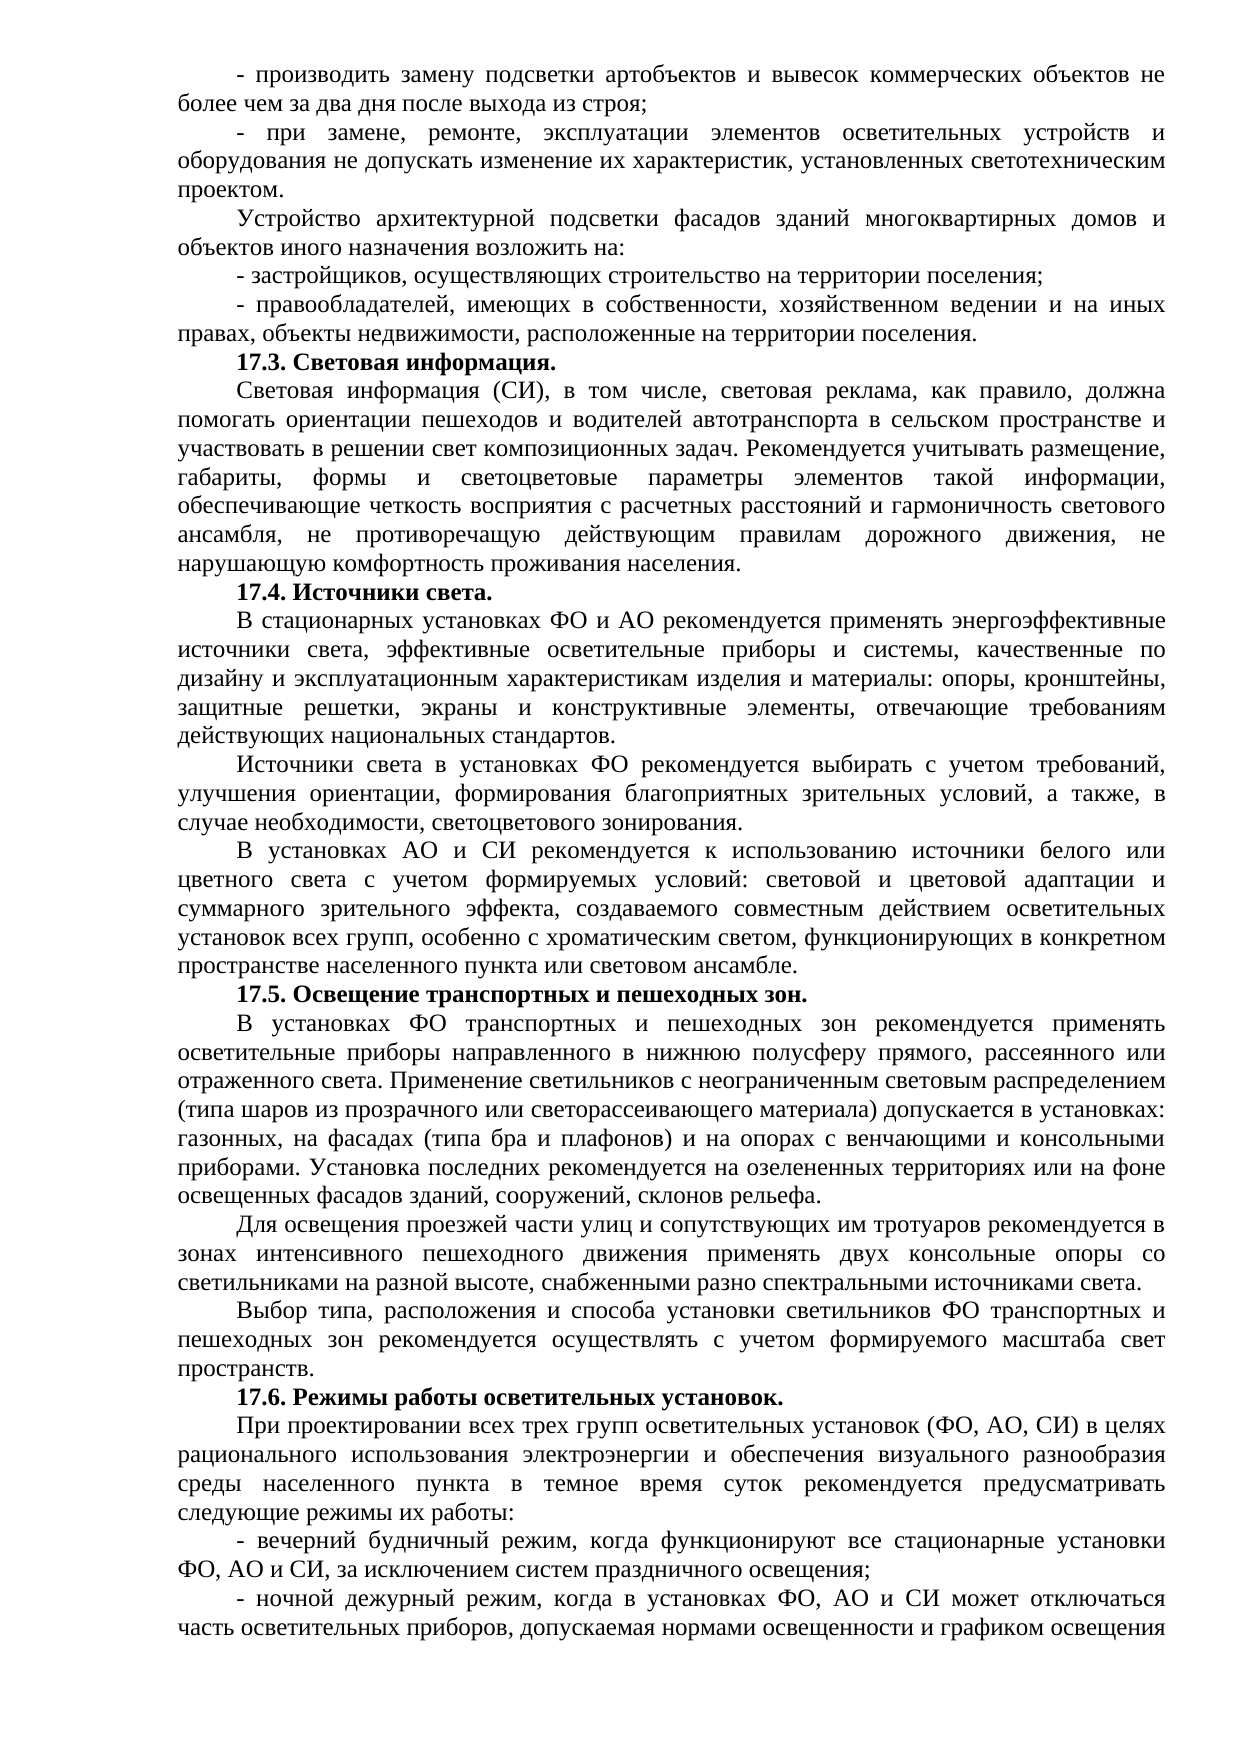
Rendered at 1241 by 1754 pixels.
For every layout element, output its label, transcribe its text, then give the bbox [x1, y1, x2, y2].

text 17.3. Световая информация. [177, 347, 1167, 375]
text Выбор типа, расположения и способа установки светильников ФО транспортных и пешеходных зон рекомендуется осуществлять с учетом формируемого масштаба свет пространств. [177, 1295, 1167, 1382]
text В установках ФО транспортных и пешеходных зон рекомендуется применять осветительные приборы направленного в нижнюю полусферу прямого, рассеянного или отраженного света. Применение светильников с неограниченным световым распределением (типа шаров из прозрачного или светорассеивающего материала) допускается в установках: газонных, на фасадах (типа бра и плафонов) и на опорах с венчающими и консольными приборами. Установка последних рекомендуется на озелененных территориях или на фоне освещенных фасадов зданий, сооружений, склонов рельефа. [177, 1008, 1167, 1209]
text - вечерний будничный режим, когда функционируют все стационарные установки ФО, АО и СИ, за исключением систем праздничного освещения; [177, 1525, 1167, 1583]
text 17.6. Режимы работы осветительных установок. [177, 1382, 1167, 1410]
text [177, 1583, 1167, 1640]
text При проектировании всех трех групп осветительных установок (ФО, АО, СИ) в целях рационального использования электроэнергии и обеспечения визуального разнообразия среды населенного пункта в темное время суток рекомендуется предусматривать следующие режимы их работы: [177, 1410, 1167, 1525]
text - правообладателей, имеющих в собственности, хозяйственном ведении и на иных правах, объекты недвижимости, расположенные на территории поселения. [177, 289, 1167, 347]
text Устройство архитектурной подсветки фасадов зданий многоквартирных домов и объектов иного назначения возложить на: [177, 203, 1167, 260]
text 17.5. Освещение транспортных и пешеходных зон. [177, 979, 1167, 1008]
text В установках АО и СИ рекомендуется к использованию источники белого или цветного света с учетом формируемых условий: световой и цветовой адаптации и суммарного зрительного эффекта, создаваемого совместным действием осветительных установок всех групп, особенно с хроматическим светом, функционирующих в конкретном пространстве населенного пункта или световом ансамбле. [177, 835, 1167, 979]
text Источники света в установках ФО рекомендуется выбирать с учетом требований, улучшения ориентации, формирования благоприятных зрительных условий, а также, в случае необходимости, светоцветового зонирования. [177, 749, 1167, 835]
text - при замене, ремонте, эксплуатации элементов осветительных устройств и оборудования не допускать изменение их характеристик, установленных светотехническим проектом. [177, 117, 1167, 203]
text Световая информация (СИ), в том числе, световая реклама, как правило, должна помогать ориентации пешеходов и водителей автотранспорта в сельском пространстве и участвовать в решении свет композиционных задач. Рекомендуется учитывать размещение, габариты, формы и светоцветовые параметры элементов такой информации, обеспечивающие четкость восприятия с расчетных расстояний и гармоничность светового ансамбля, не противоречащую действующим правилам дорожного движения, не нарушающую комфортность проживания населения. [177, 375, 1167, 577]
text В стационарных установках ФО и АО рекомендуется применять энергоэффективные источники света, эффективные осветительные приборы и системы, качественные по дизайну и эксплуатационным характеристикам изделия и материалы: опоры, кронштейны, защитные решетки, экраны и конструктивные элементы, отвечающие требованиям действующих национальных стандартов. [177, 605, 1167, 749]
text 17.4. Источники света. [177, 577, 1167, 605]
text - застройщиков, осуществляющих строительство на территории поселения; [177, 260, 1167, 289]
text - производить замену подсветки артобъектов и вывесок коммерческих объектов не более чем за два дня после выхода из строя; [177, 59, 1167, 117]
text Для освещения проезжей части улиц и сопутствующих им тротуаров рекомендуется в зонах интенсивного пешеходного движения применять двух консольные опоры со светильниками на разной высоте, снабженными разно спектральными источниками света. [177, 1209, 1167, 1295]
